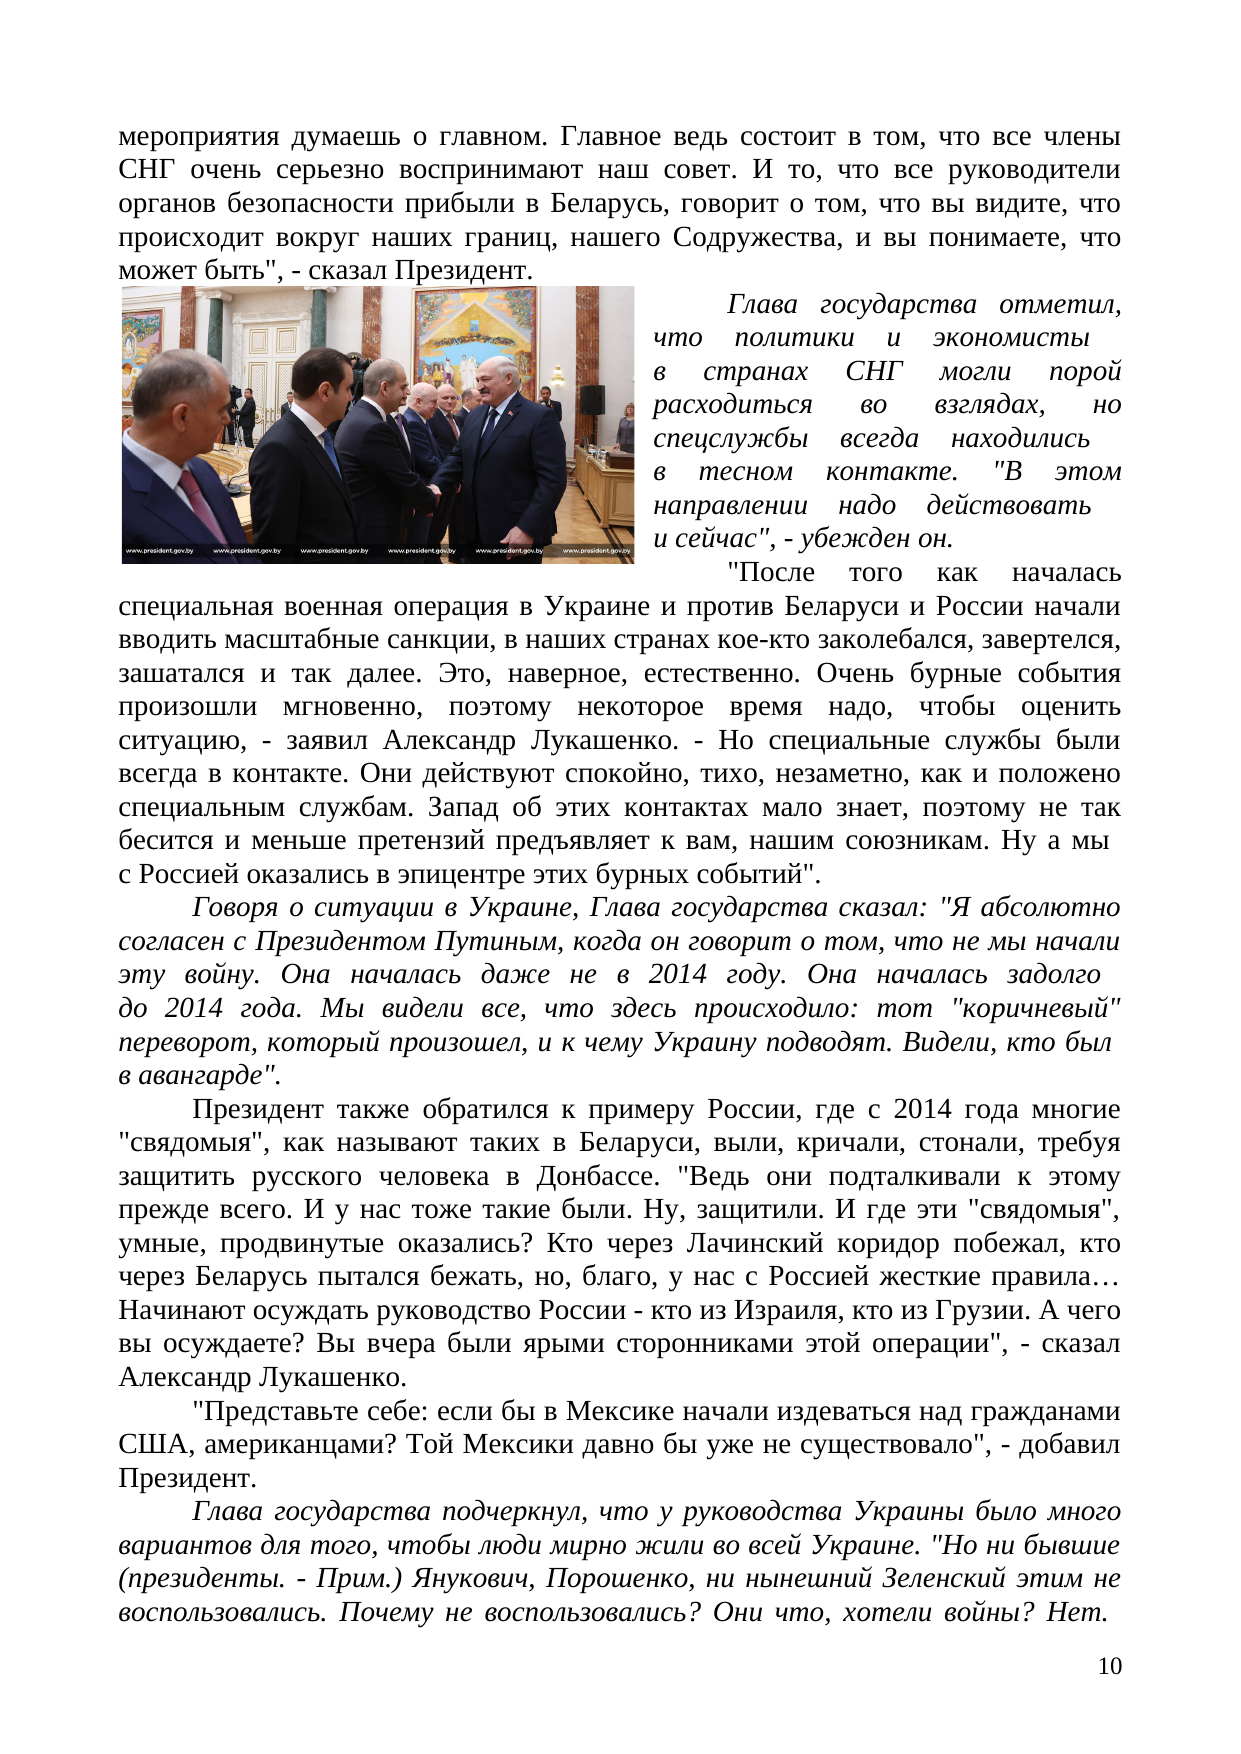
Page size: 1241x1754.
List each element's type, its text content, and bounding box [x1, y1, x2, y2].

text "После того как началась специальная военная операция в Украине и против Беларуси и России начали вводить масштабные санкции, в наших странах кое-кто заколебался, завертелся, зашатался и так далее. Это, наверное, естественно. Очень бурные события произошли мгновенно, поэтому некоторое время надо, чтобы оценить ситуацию, - заявил Александр Лукашенко. - Но специальные службы были всегда в контакте. Они действуют спокойно, тихо, незаметно, как и положено специальным службам. Запад об этих контактах мало знает, поэтому не так бесится и меньше претензий предъявляет к вам, нашим союзникам. Ну а мы с Россией оказались в эпицентре этих бурных событий". [118, 554, 1122, 889]
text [118, 1493, 1122, 1627]
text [118, 118, 1122, 286]
text Говоря о ситуации в Украине, Глава государства сказал: "Я абсолютно согласен с Президентом Путиным, когда он говорит о том, что не мы начали эту войну. Она началась даже не в 2014 году. Она началась задолго до 2014 года. Мы видели все, что здесь происходило: тот "коричневый" переворот, который произошел, и к чему Украину подводят. Видели, кто был в авангарде". [118, 889, 1122, 1091]
picture [121, 286, 635, 564]
text Глава государства отметил, что политики и экономисты в странах СНГ могли порой расходиться во взглядах, но спецслужбы всегда находились в тесном контакте. "В этом направлении надо действовать и сейчас", - убежден он. [635, 286, 1122, 554]
text Президент также обратился к примеру России, где с 2014 года многие "свядомыя", как называют таких в Беларуси, выли, кричали, стонали, требуя защитить русского человека в Донбассе. "Ведь они подталкивали к этому прежде всего. И у нас тоже такие были. Ну, защитили. И где эти "свядомыя", умные, продвинутые оказались? Кто через Лачинский коридор побежал, кто через Беларусь пытался бежать, но, благо, у нас с Россией жесткие правила… Начинают осуждать руководство России - кто из Израиля, кто из Грузии. А чего вы осуждаете? Вы вчера были ярыми сторонниками этой операции", - сказал Александр Лукашенко. [118, 1091, 1122, 1393]
text "Представьте себе: если бы в Мексике начали издеваться над гражданами США, американцами? Той Мексики давно бы уже не существовало", - добавил Президент. [118, 1393, 1122, 1493]
